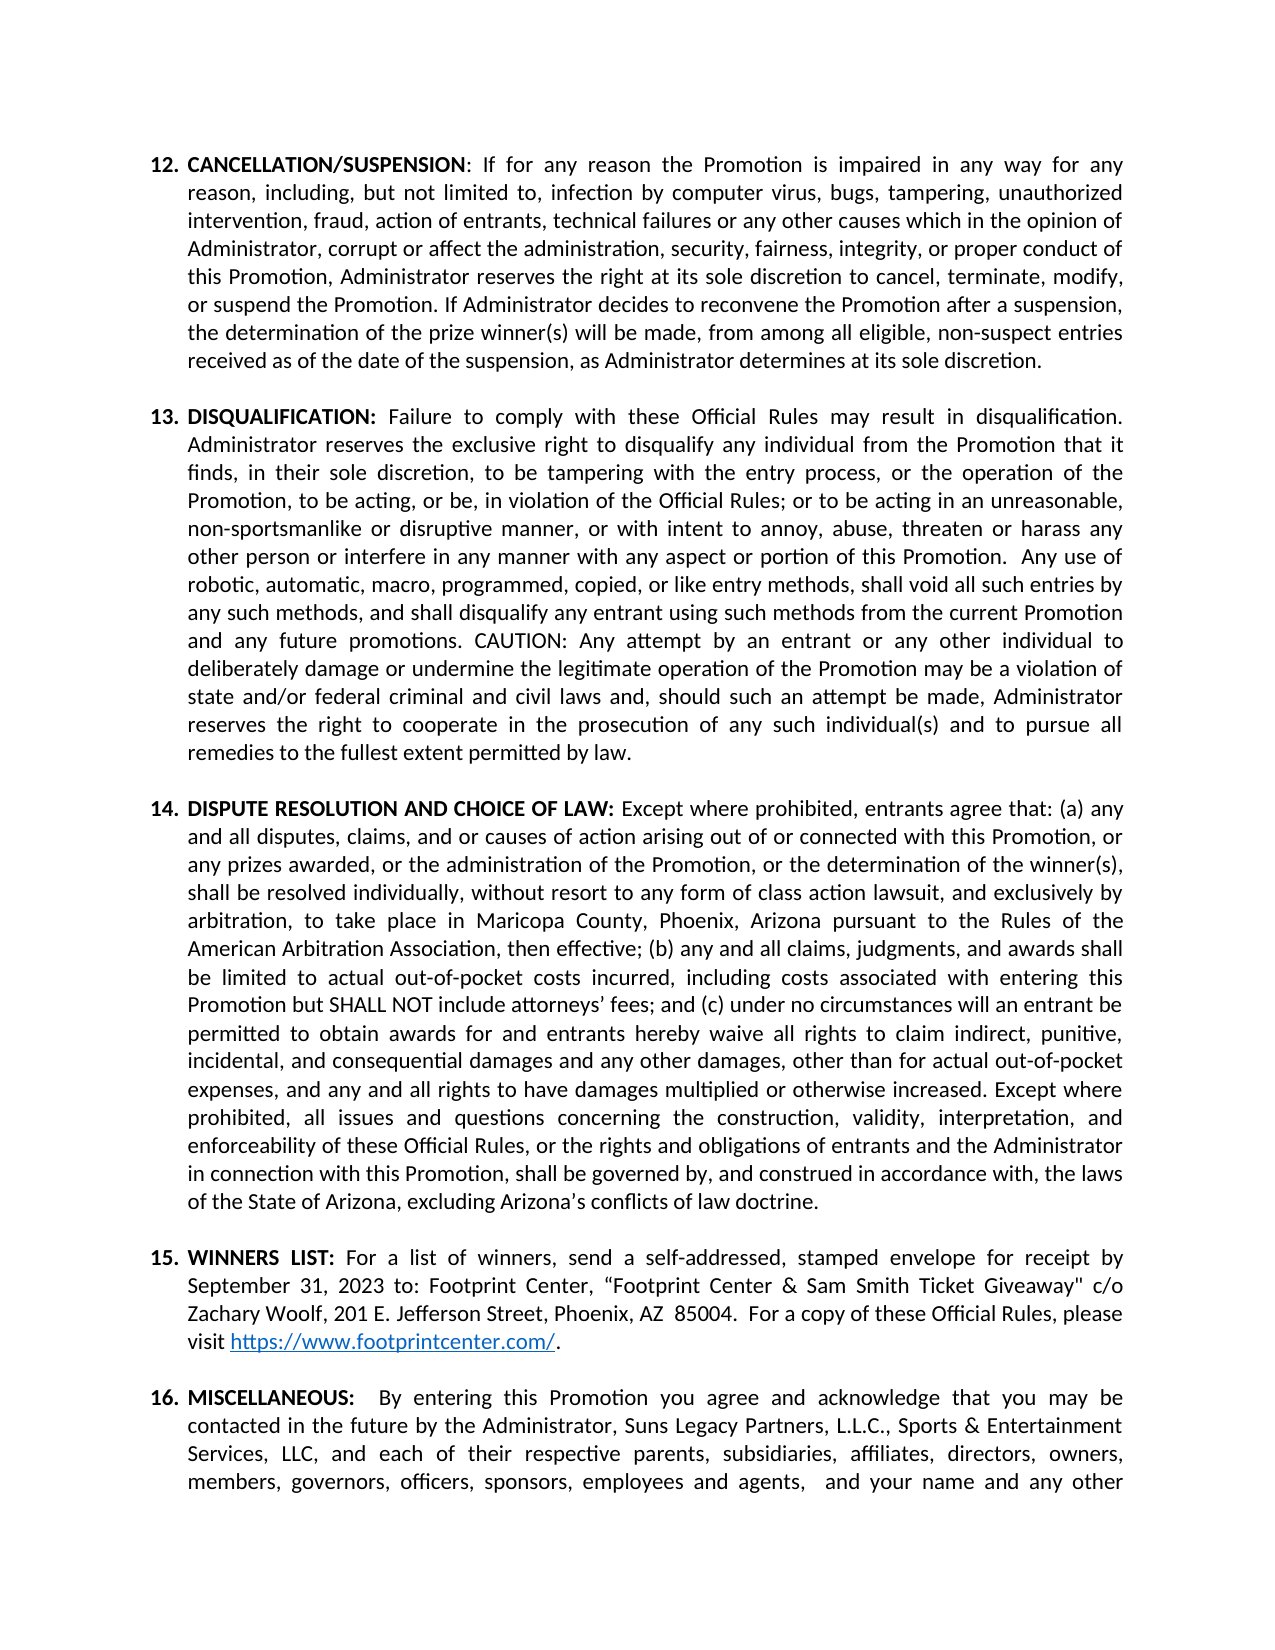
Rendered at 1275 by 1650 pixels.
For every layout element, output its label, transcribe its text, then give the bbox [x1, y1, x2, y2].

list CANCELLATION/SUSPENSION: If for any reason the Promotion is impaired in any way for any reason, including, but not limited to, infection by computer virus, bugs, tampering, unauthorized intervention, fraud, action of entrants, technical failures or any other causes which in the opinion of Administrator, corrupt or affect the administration, security, fairness, integrity, or proper conduct of this Promotion, Administrator reserves the right at its sole discretion to cancel, terminate, modify, or suspend the Promotion. If Administrator decides to reconvene the Promotion after a suspension, the determination of the prize winner(s) will be made, from among all eligible, non-suspect entries received as of the date of the suspension, as Administrator determines at its sole discretion. [150, 150, 1125, 374]
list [150, 1383, 1125, 1495]
list DISQUALIFICATION: Failure to comply with these Official Rules may result in disqualification. Administrator reserves the exclusive right to disqualify any individual from the Promotion that it finds, in their sole discretion, to be tampering with the entry process, or the operation of the Promotion, to be acting, or be, in violation of the Official Rules; or to be acting in an unreasonable, non-sportsmanlike or disruptive manner, or with intent to annoy, abuse, threaten or harass any other person or interfere in any manner with any aspect or portion of this Promotion. Any use of robotic, automatic, macro, programmed, copied, or like entry methods, shall void all such entries by any such methods, and shall disqualify any entrant using such methods from the current Promotion and any future promotions. CAUTION: Any attempt by an entrant or any other individual to deliberately damage or undermine the legitimate operation of the Promotion may be a violation of state and/or federal criminal and civil laws and, should such an attempt be made, Administrator reserves the right to cooperate in the prosecution of any such individual(s) and to pursue all remedies to the fullest extent permitted by law. [150, 402, 1125, 766]
list DISPUTE RESOLUTION AND CHOICE OF LAW: Except where prohibited, entrants agree that: (a) any and all disputes, claims, and or causes of action arising out of or connected with this Promotion, or any prizes awarded, or the administration of the Promotion, or the determination of the winner(s), shall be resolved individually, without resort to any form of class action lawsuit, and exclusively by arbitration, to take place in Maricopa County, Phoenix, Arizona pursuant to the Rules of the American Arbitration Association, then effective; (b) any and all claims, judgments, and awards shall be limited to actual out-of-pocket costs incurred, including costs associated with entering this Promotion but SHALL NOT include attorneys’ fees; and (c) under no circumstances will an entrant be permitted to obtain awards for and entrants hereby waive all rights to claim indirect, punitive, incidental, and consequential damages and any other damages, other than for actual out-of-pocket expenses, and any and all rights to have damages multiplied or otherwise increased. Except where prohibited, all issues and questions concerning the construction, validity, interpretation, and enforceability of these Official Rules, or the rights and obligations of entrants and the Administrator in connection with this Promotion, shall be governed by, and construed in accordance with, the laws of the State of Arizona, excluding Arizona’s conflicts of law doctrine. [150, 794, 1125, 1215]
list WINNERS LIST: For a list of winners, send a self-addressed, stamped envelope for receipt by September 31, 2023 to: Footprint Center, “Footprint Center & Sam Smith Ticket Giveaway" c/o Zachary Woolf, 201 E. Jefferson Street, Phoenix, AZ 85004. For a copy of these Official Rules, please visit https://www.footprintcenter.com/. [150, 1243, 1125, 1355]
